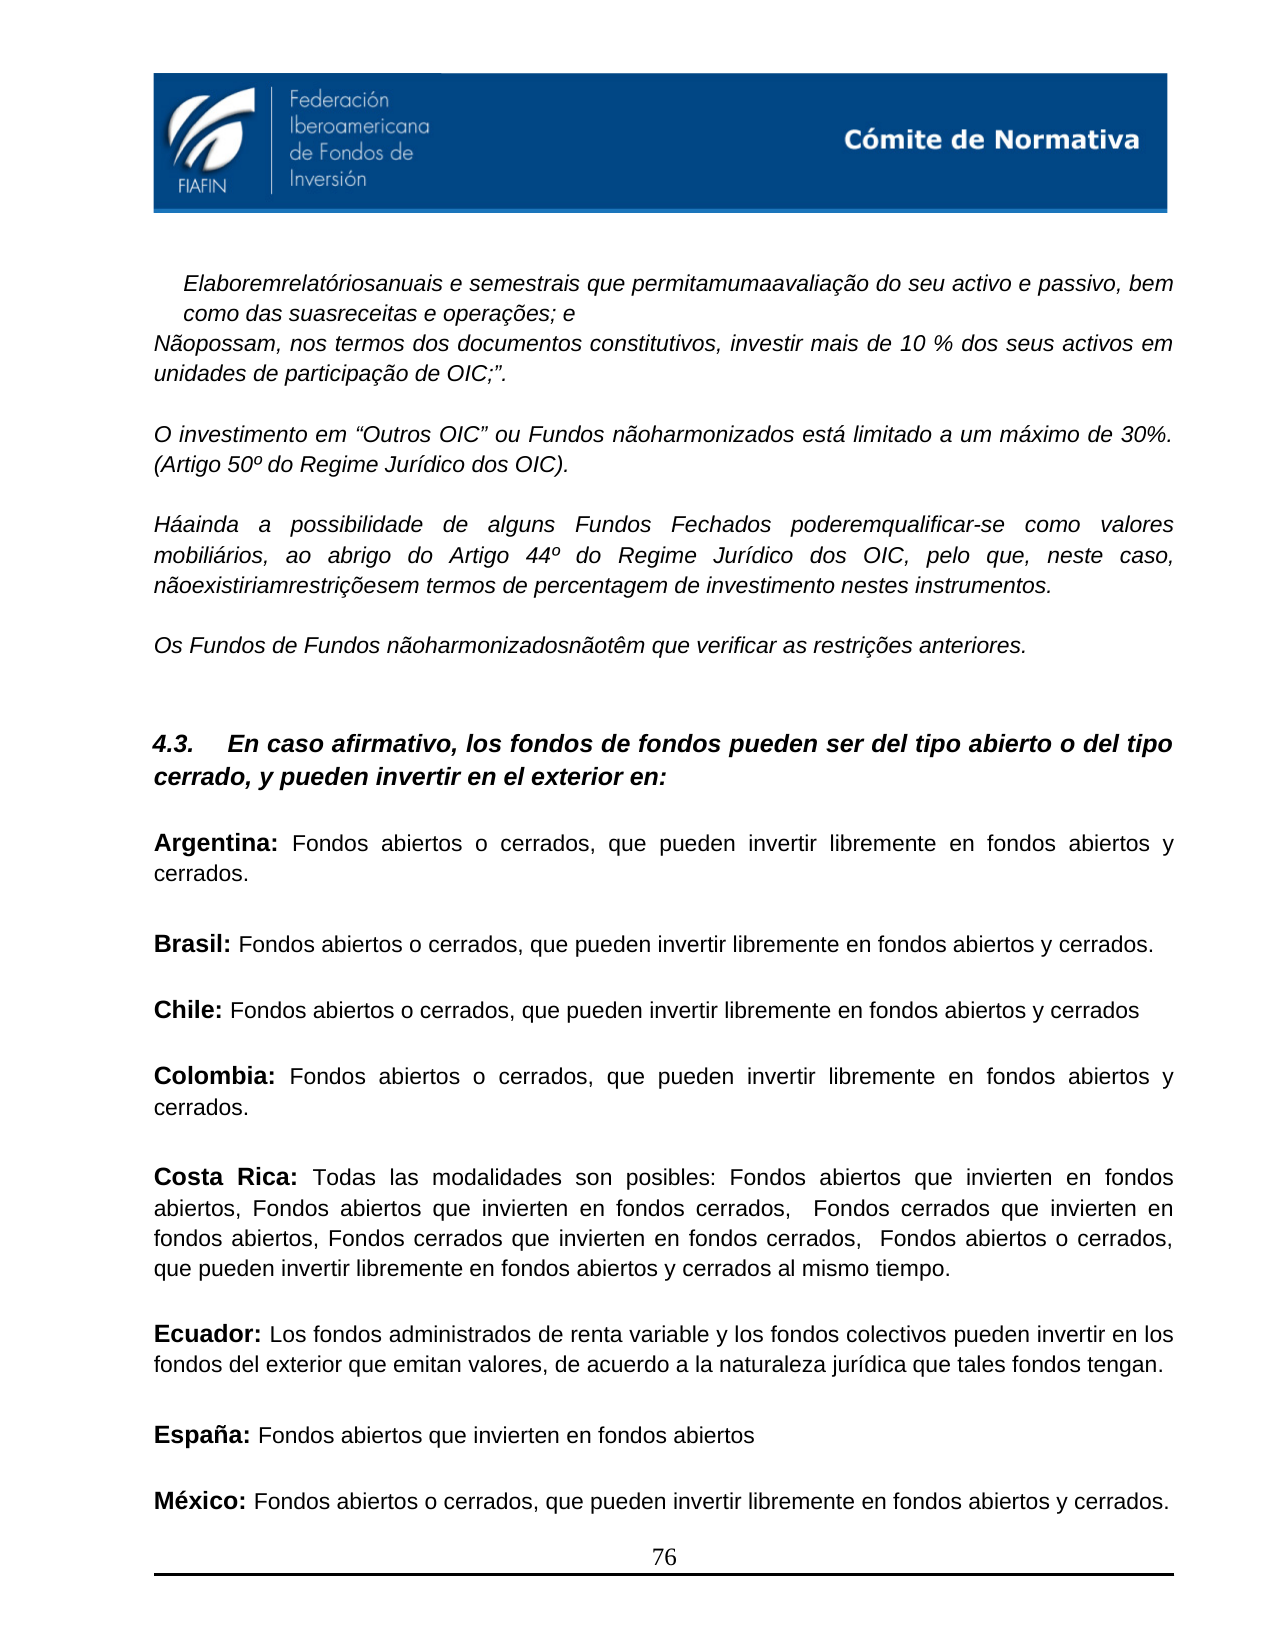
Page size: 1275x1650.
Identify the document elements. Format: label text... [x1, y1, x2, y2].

list Ecuador: Los fondos administrados de renta variable y los fondos colectivos pueden invertir en los fondos del exterior que emitan valores, de acuerdo a la naturaleza jurídica que tales fondos tengan. [153, 1319, 1174, 1378]
list Brasil: Fondos abiertos o cerrados, que pueden invertir libremente en fondos abiertos y cerrados. [153, 929, 1174, 958]
list España: Fondos abiertos que invierten en fondos abiertos [153, 1420, 1174, 1449]
list Háainda a possibilidade de alguns Fundos Fechados poderemqualificar-se como valores mobiliários, ao abrigo do Artigo 44º do Regime Jurídico dos OIC, pelo que, neste caso, nãoexistiriamrestriçõesem termos de percentagem de investimento nestes instrumentos. [153, 511, 1174, 598]
list En caso afirmativo, los fondos de fondos pueden ser del tipo abierto o del tipo cerrado, y pueden invertir en el exterior en: [152, 728, 1174, 790]
list Elaboremrelatóriosanuais e semestrais que permitamumaavaliação do seu activo e passivo, bem como das suasreceitas e operações; e [183, 270, 1174, 326]
picture [153, 73, 1168, 213]
list Nãopossam, nos termos dos documentos constitutivos, investir mais de 10 % dos seus activos em unidades de participação de OIC;”. [153, 330, 1174, 387]
list Argentina: Fondos abiertos o cerrados, que pueden invertir libremente en fondos abiertos y cerrados. [153, 828, 1174, 887]
list Colombia: Fondos abiertos o cerrados, que pueden invertir libremente en fondos abiertos y cerrados. [153, 1061, 1174, 1120]
list Costa Rica: Todas las modalidades son posibles: Fondos abiertos que invierten en fondos abiertos, Fondos abiertos que invierten en fondos cerrados, Fondos cerrados que invierten en fondos abiertos, Fondos cerrados que invierten en fondos cerrados, Fondos abiertos o cerrados, que pueden invertir libremente en fondos abiertos y cerrados al mismo tiempo. [153, 1162, 1174, 1282]
list Os Fundos de Fundos nãoharmonizadosnãotêm que verificar as restrições anteriores. [153, 632, 1174, 659]
list O investimento em “Outros OIC” ou Fundos nãoharmonizados está limitado a um máximo de 30%. (Artigo 50º do Regime Jurídico dos OIC). [153, 421, 1174, 477]
list México: Fondos abiertos o cerrados, que pueden invertir libremente en fondos abiertos y cerrados. [153, 1486, 1174, 1515]
list Chile: Fondos abiertos o cerrados, que pueden invertir libremente en fondos abiertos y cerrados [153, 995, 1174, 1024]
